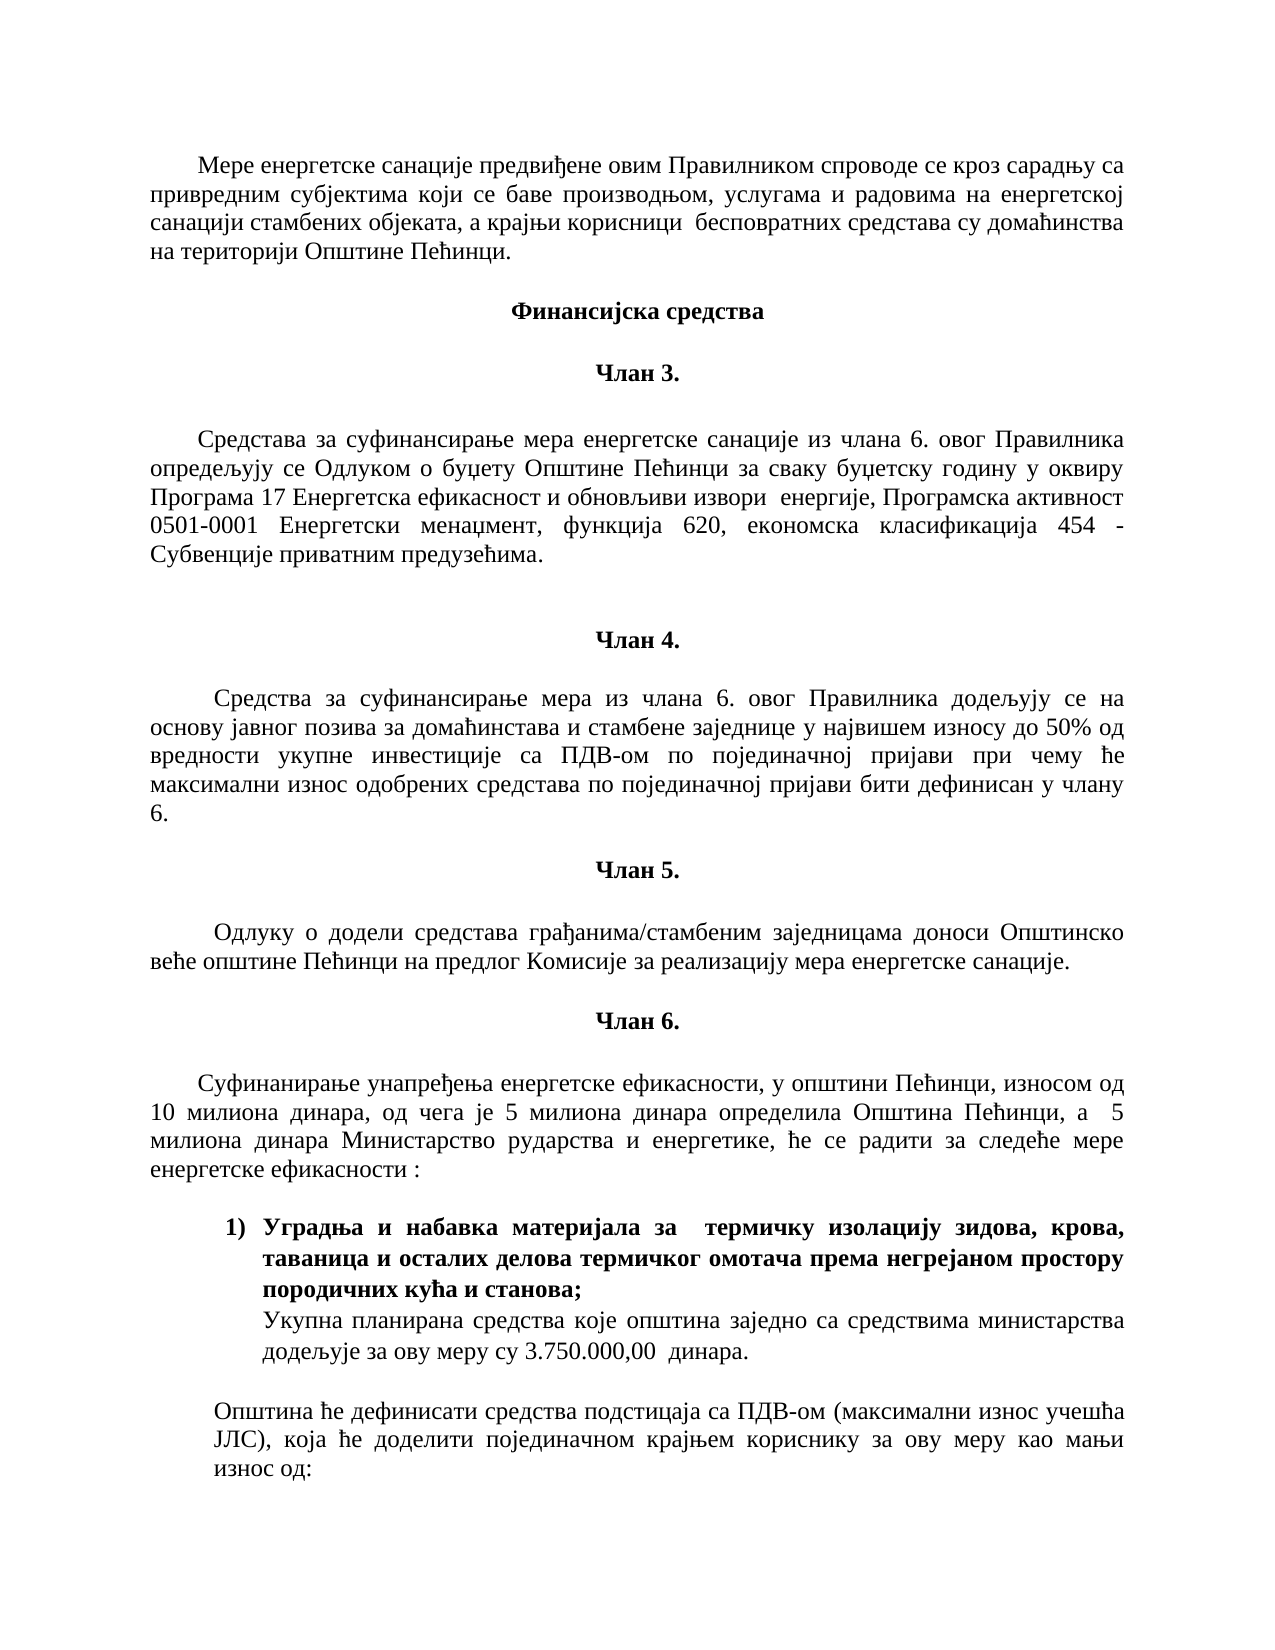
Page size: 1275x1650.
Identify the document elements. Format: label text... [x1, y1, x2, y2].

text Средства за суфинансирање мера из члана 6. овог Правилника додељују се на основу јавног позива за домаћинстава и стамбене заједнице у највишем износу до 50% од вредности укупне инвестиције са ПДВ-ом по појединачној пријави при чему ће максимални износ одобрених средстава по појединачној пријави бити дефинисан у члану 6. [150, 683, 1125, 827]
text Члан 4. [150, 625, 1125, 654]
text Суфинанирање унапређења енергетске ефикасности, у општини Пећинци, износом од 10 милиона динара, од чега је 5 милиона динара определила Општина Пећинци, а 5 милиона динара Министарство рударства и енергетике, ће се радити за следеће мере енергетске ефикасности : [150, 1068, 1125, 1183]
text Средстава за суфинансирање мера енергетске санације из члана 6. овог Правилника опредељују се Одлуком о буџету Општине Пећинци за сваку буџетску годину у оквиру Програма 17 Енергетска ефикасност и обновљиви извори енергије, Програмска активност 0501-0001 Енергетски менаџмент, функција 620, економска класификација 454 - Субвенције приватним предузећима. [150, 424, 1125, 568]
list Уградња и набавка материјала за термичку изолацију зидова, крова, таваница и осталих делова термичког омотача према негрејаном простору породичних кућа и станова; [225, 1212, 1125, 1303]
text Одлуку о додели средстава грађанима/стамбеним заједницама доноси Општинско веће општине Пећинци на предлог Комисије за реализацију мера енергетске санације. [150, 917, 1125, 975]
text Члан 5. [150, 855, 1125, 884]
text Члан 3. [150, 358, 1125, 387]
text Мере енергетске санације предвиђене овим Правилником спроводе се кроз сарадњу са привредним субјектима који се баве производњом, услугама и радовима на енергетској санацији стамбених објеката, а крајњи корисници бесповратних средстава су домаћинства на територији Општине Пећинци. [150, 150, 1125, 265]
list Укупна планирана средства које општина заједно са средствима министарства додељује за ову меру су 3.750.000,00 динара. [262, 1305, 1125, 1365]
text Финансијска средства [150, 296, 1125, 325]
text Општина ће дефинисати средства подстицаја са ПДВ-ом (максимални износ учешћа ЈЛС), која ће доделити појединачном крајњем кориснику за ову меру као мањи износ од: [214, 1396, 1125, 1482]
text Члан 6. [150, 1006, 1125, 1035]
